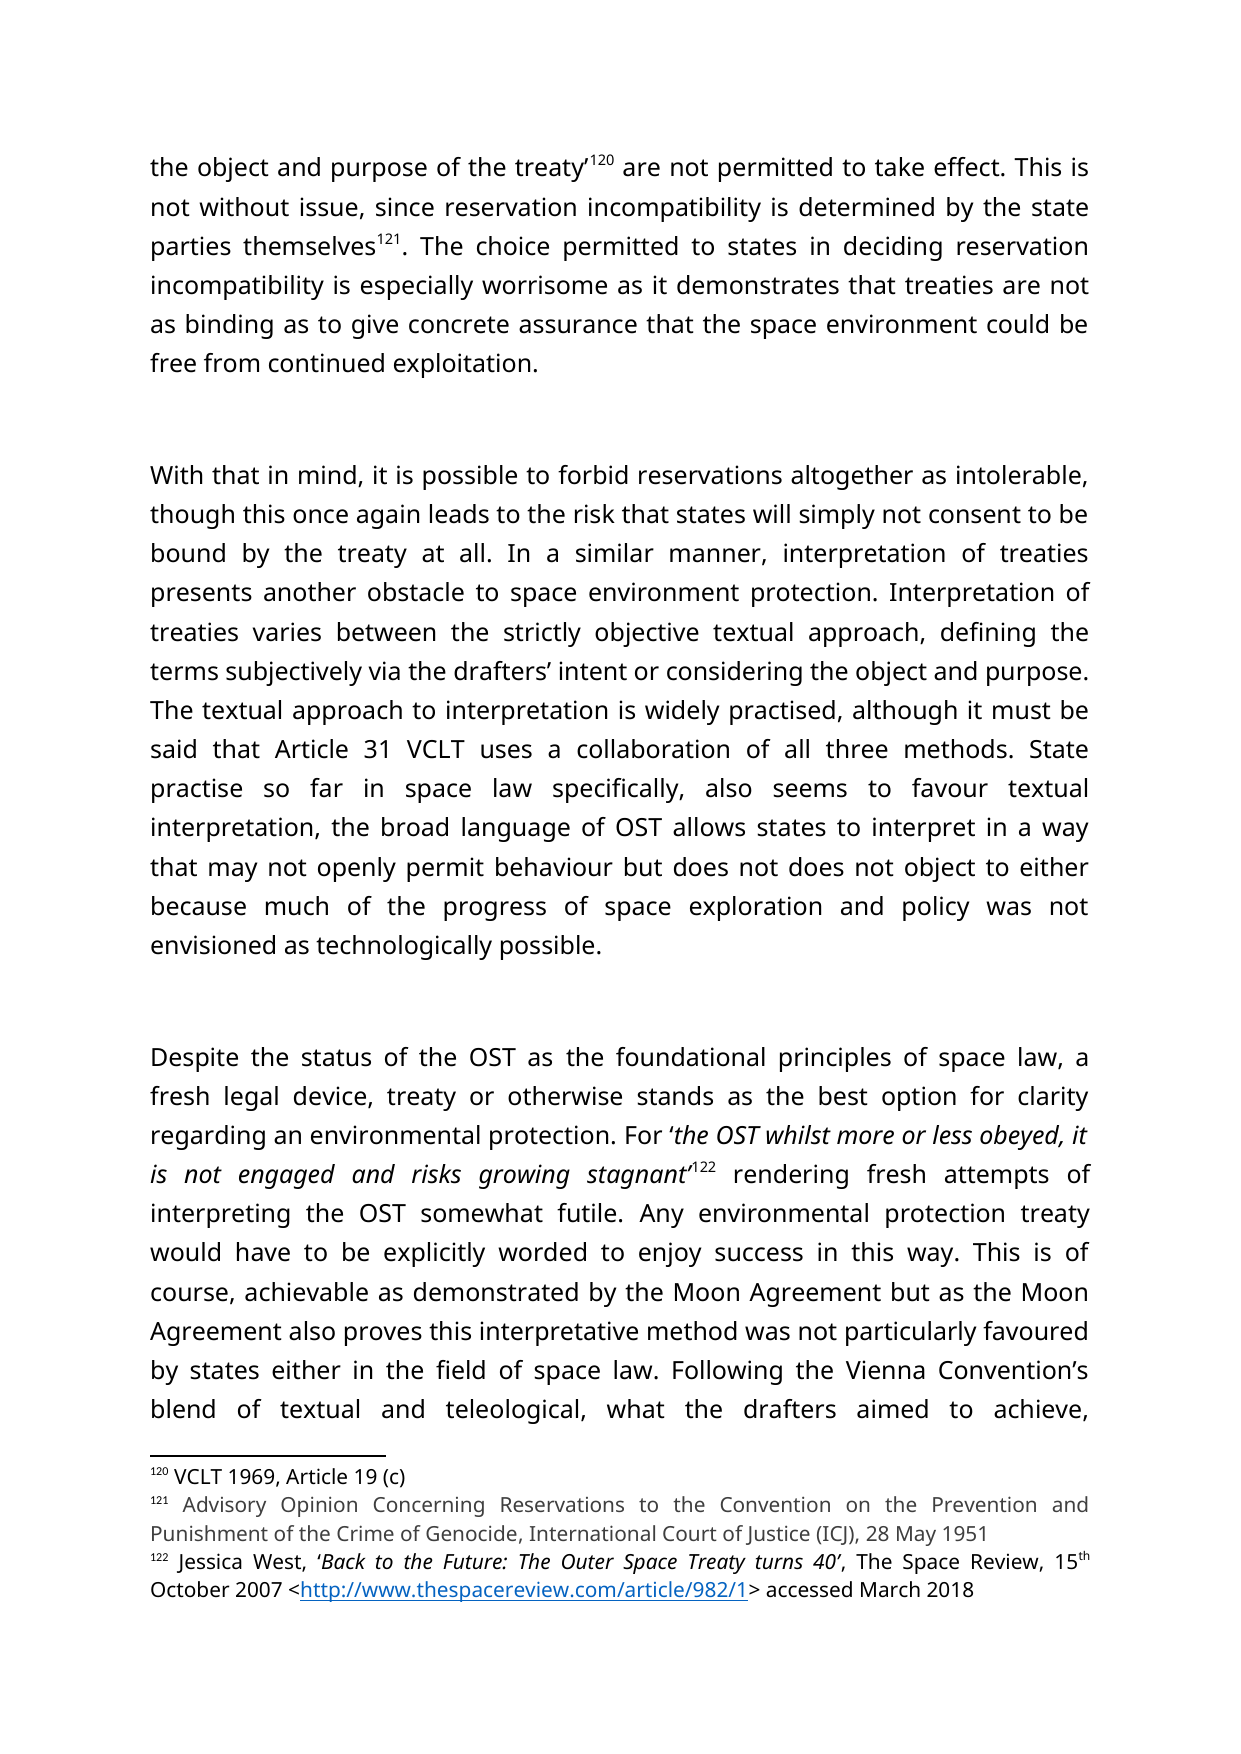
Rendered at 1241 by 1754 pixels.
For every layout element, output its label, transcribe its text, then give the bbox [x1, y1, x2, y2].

text With that in mind, it is possible to forbid reservations altogether as intolerable, though this once again leads to the risk that states will simply not consent to be bound by the treaty at all. In a similar manner, interpretation of treaties presents another obstacle to space environment protection. Interpretation of treaties varies between the strictly objective textual approach, defining the terms subjectively via the drafters’ intent or considering the object and purpose. The textual approach to interpretation is widely practised, although it must be said that Article 31 VCLT uses a collaboration of all three methods. State practise so far in space law specifically, also seems to favour textual interpretation, the broad language of OST allows states to interpret in a way that may not openly permit behaviour but does not does not object to either because much of the progress of space exploration and policy was not envisioned as technologically possible. [150, 457, 1090, 962]
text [150, 1112, 1090, 1426]
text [150, 150, 1090, 380]
